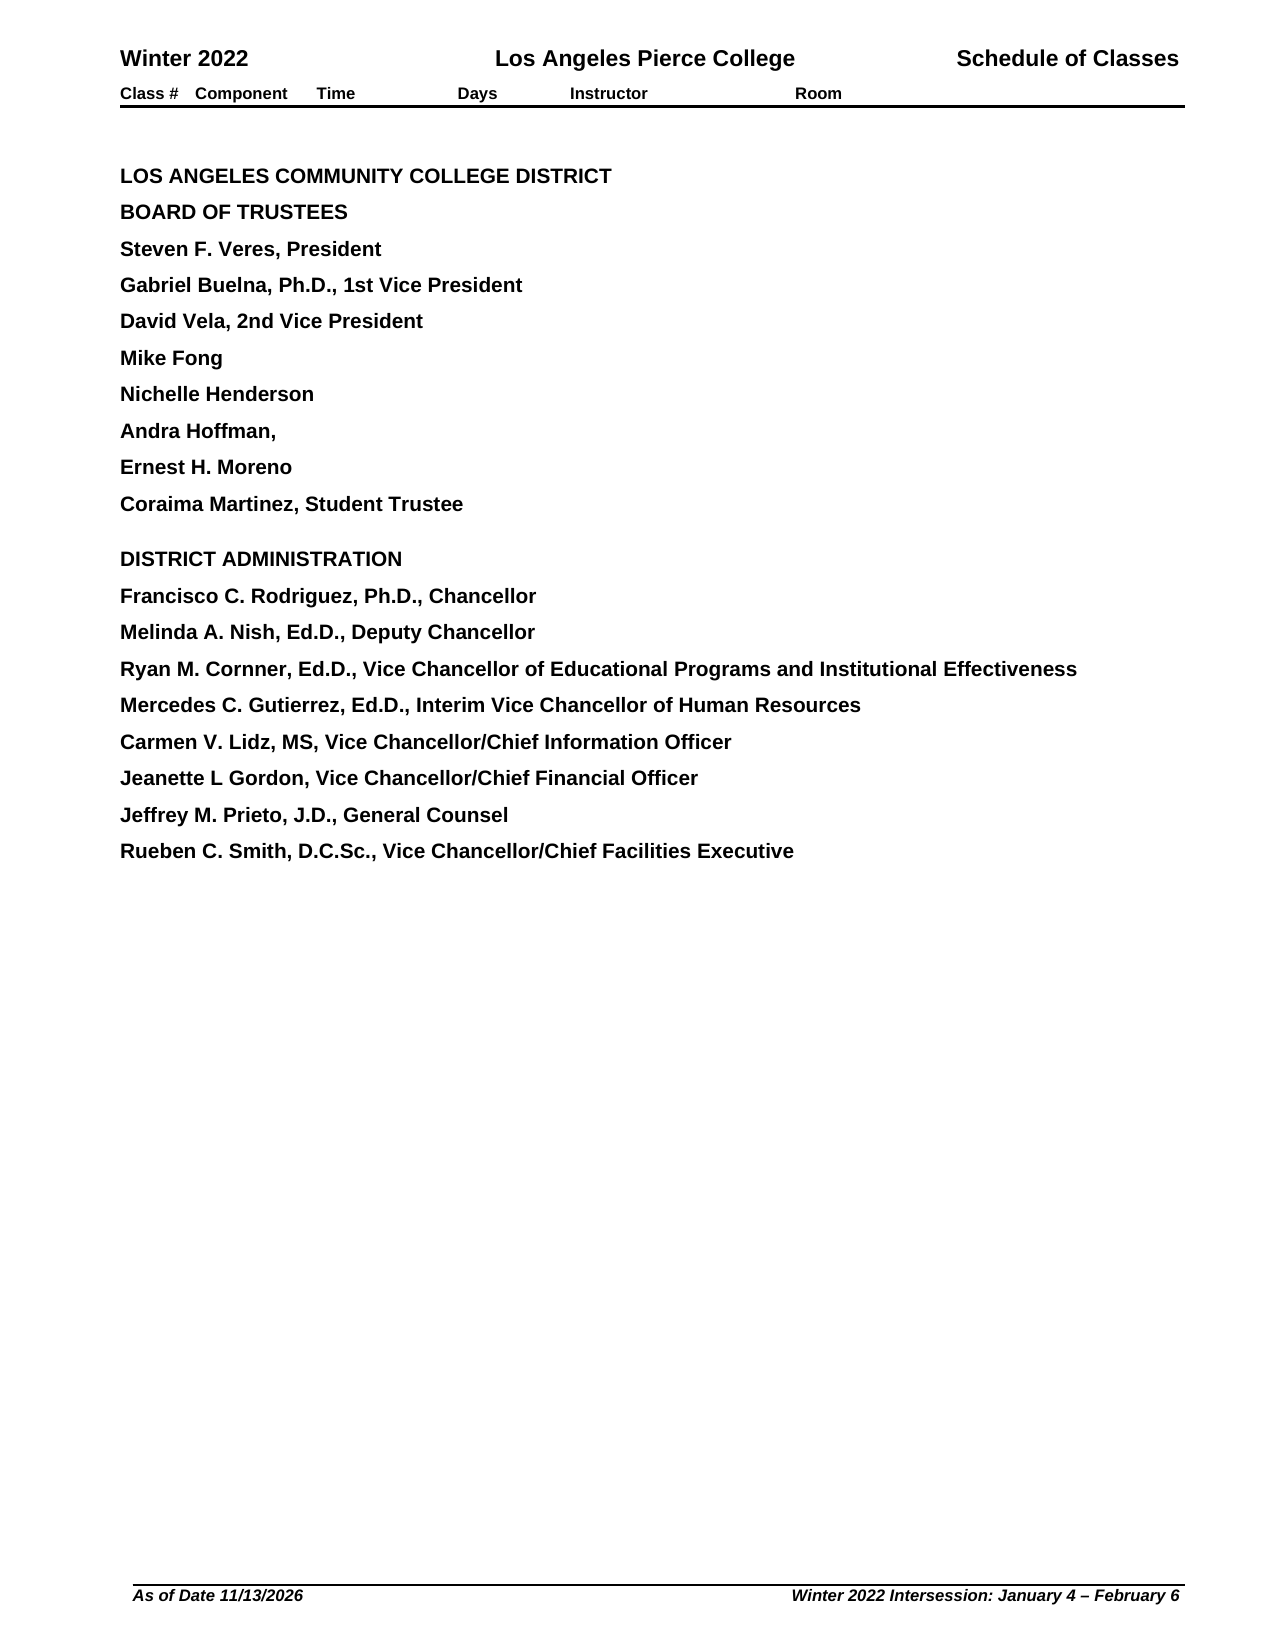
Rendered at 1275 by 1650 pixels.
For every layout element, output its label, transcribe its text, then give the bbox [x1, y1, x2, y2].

list DISTRICT ADMINISTRATION [120, 547, 1185, 571]
list LOS ANGELES COMMUNITY COLLEGE DISTRICT [120, 163, 1185, 187]
list Gabriel Buelna, Ph.D., 1st Vice President [120, 273, 1185, 297]
list Carmen V. Lidz, MS, Vice Chancellor/Chief Information Officer [120, 729, 1185, 753]
list Ryan M. Cornner, Ed.D., Vice Chancellor of Educational Programs and Institutional Effectiveness [120, 657, 1185, 681]
list Rueben C. Smith, D.C.Sc., Vice Chancellor/Chief Facilities Executive [120, 839, 1185, 863]
list Melinda A. Nish, Ed.D., Deputy Chancellor [120, 620, 1185, 644]
list David Vela, 2nd Vice President [120, 309, 1185, 333]
list Ernest H. Moreno [120, 455, 1185, 479]
list Mike Fong [120, 346, 1185, 370]
list Mercedes C. Gutierrez, Ed.D., Interim Vice Chancellor of Human Resources [120, 693, 1185, 717]
list Steven F. Veres, President [120, 236, 1185, 260]
list Jeffrey M. Prieto, J.D., General Counsel [120, 802, 1185, 826]
list Nichelle Henderson [120, 382, 1185, 406]
list Jeanette L Gordon, Vice Chancellor/Chief Financial Officer [120, 766, 1185, 790]
list BOARD OF TRUSTEES [120, 200, 1185, 224]
list Francisco C. Rodriguez, Ph.D., Chancellor [120, 584, 1185, 608]
list Andra Hoffman, [120, 419, 1185, 443]
list Coraima Martinez, Student Trustee [120, 492, 1185, 516]
